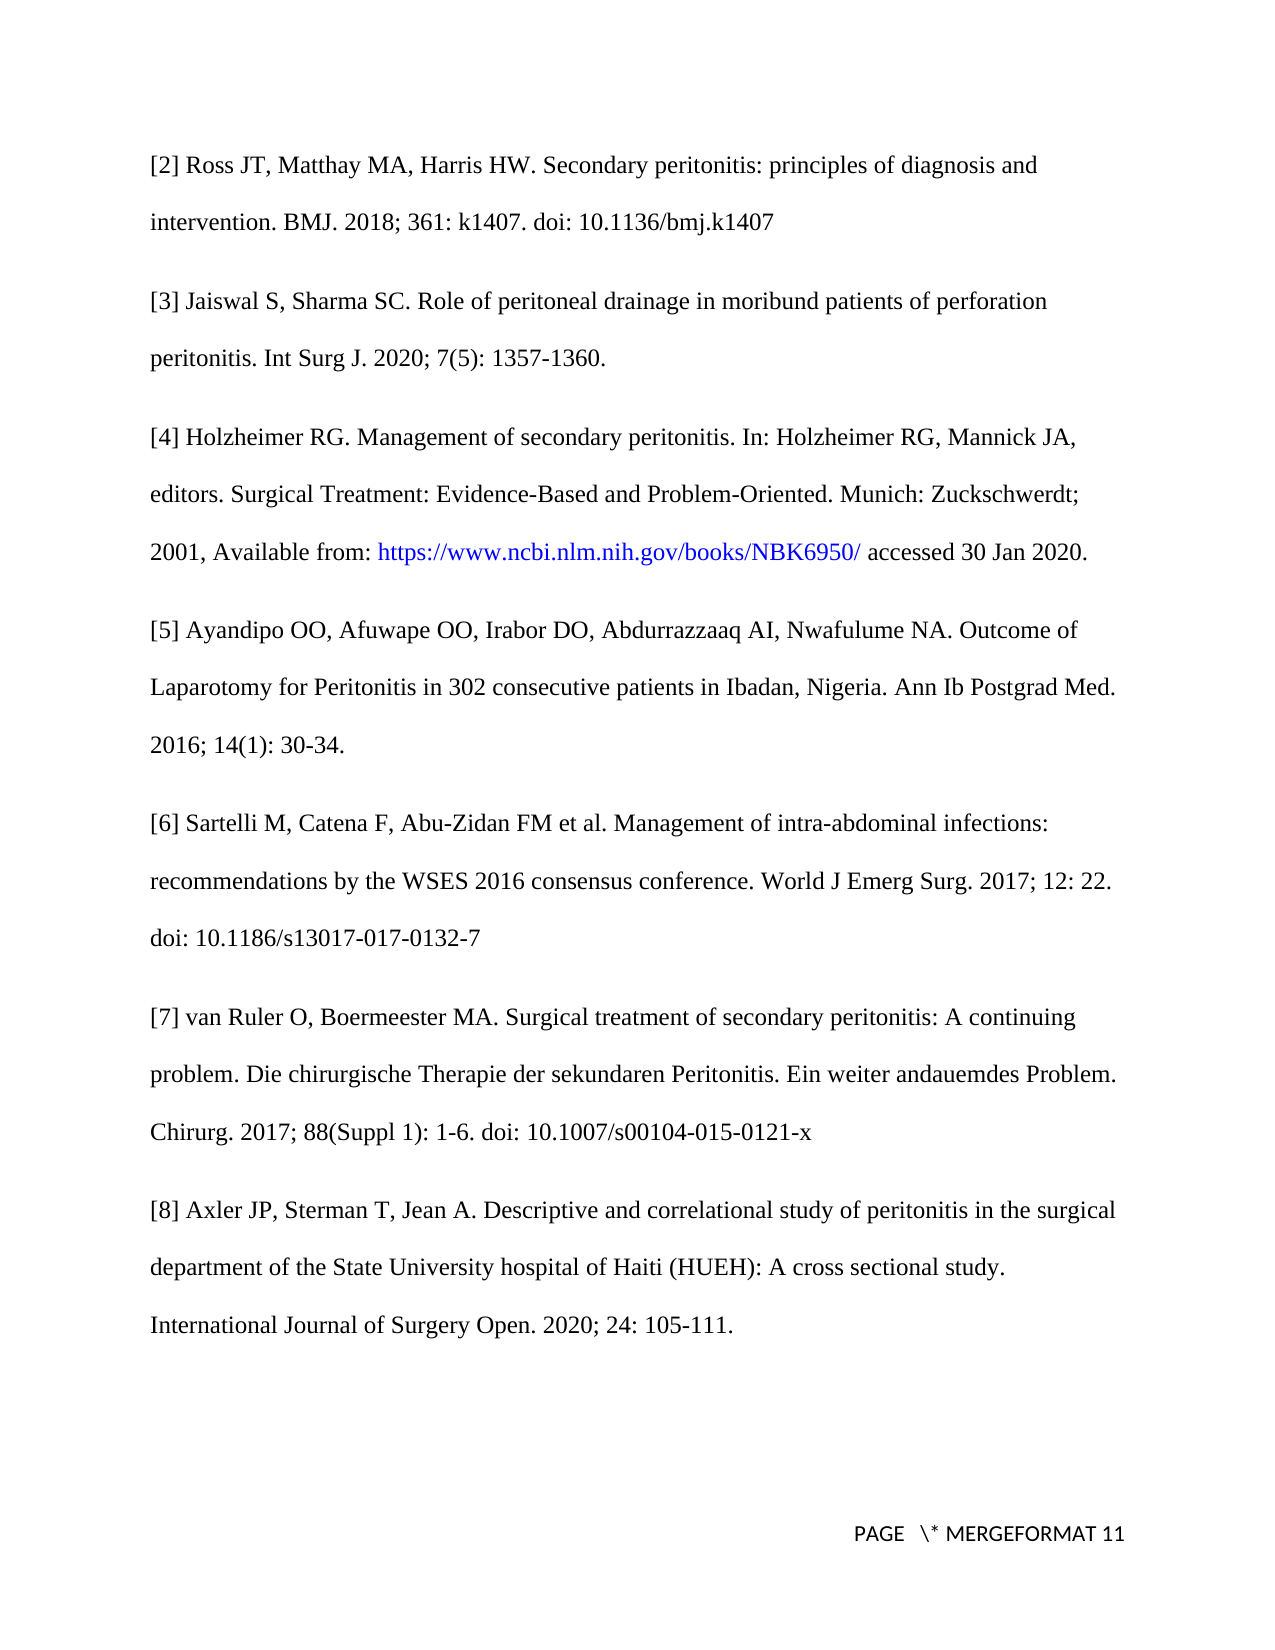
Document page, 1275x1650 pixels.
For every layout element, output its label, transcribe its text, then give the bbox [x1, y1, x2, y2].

text [7] van Ruler O, Boermeester MA. Surgical treatment of secondary peritonitis: A continuing problem. Die chirurgische Therapie der sekundaren Peritonitis. Ein weiter andauemdes Problem. Chirurg. 2017; 88(Suppl 1): 1-6. doi: 10.1007/s00104-015-0121-x [150, 1002, 1125, 1145]
text [6] Sartelli M, Catena F, Abu-Zidan FM et al. Management of intra-abdominal infections: recommendations by the WSES 2016 consensus conference. World J Emerg Surg. 2017; 12: 22. doi: 10.1186/s13017-017-0132-7 [150, 808, 1125, 952]
text [3] Jaiswal S, Sharma SC. Role of peritoneal drainage in moribund patients of perforation peritonitis. Int Surg J. 2020; 7(5): 1357-1360. [150, 286, 1125, 372]
text [8] Axler JP, Sterman T, Jean A. Descriptive and correlational study of peritonitis in the surgical department of the State University hospital of Haiti (HUEH): A cross sectional study. International Journal of Surgery Open. 2020; 24: 105-111. [150, 1195, 1125, 1339]
text [2] Ross JT, Matthay MA, Harris HW. Secondary peritonitis: principles of diagnosis and intervention. BMJ. 2018; 361: k1407. doi: 10.1136/bmj.k1407 [150, 150, 1125, 236]
text [4] Holzheimer RG. Management of secondary peritonitis. In: Holzheimer RG, Mannick JA, editors. Surgical Treatment: Evidence-Based and Problem-Oriented. Munich: Zuckschwerdt; 2001, Available from: https://www.ncbi.nlm.nih.gov/books/NBK6950/ accessed 30 Jan 2020. [150, 422, 1125, 565]
text [5] Ayandipo OO, Afuwape OO, Irabor DO, Abdurrazzaaq AI, Nwafulume NA. Outcome of Laparotomy for Peritonitis in 302 consecutive patients in Ibadan, Nigeria. Ann Ib Postgrad Med. 2016; 14(1): 30-34. [150, 615, 1125, 759]
